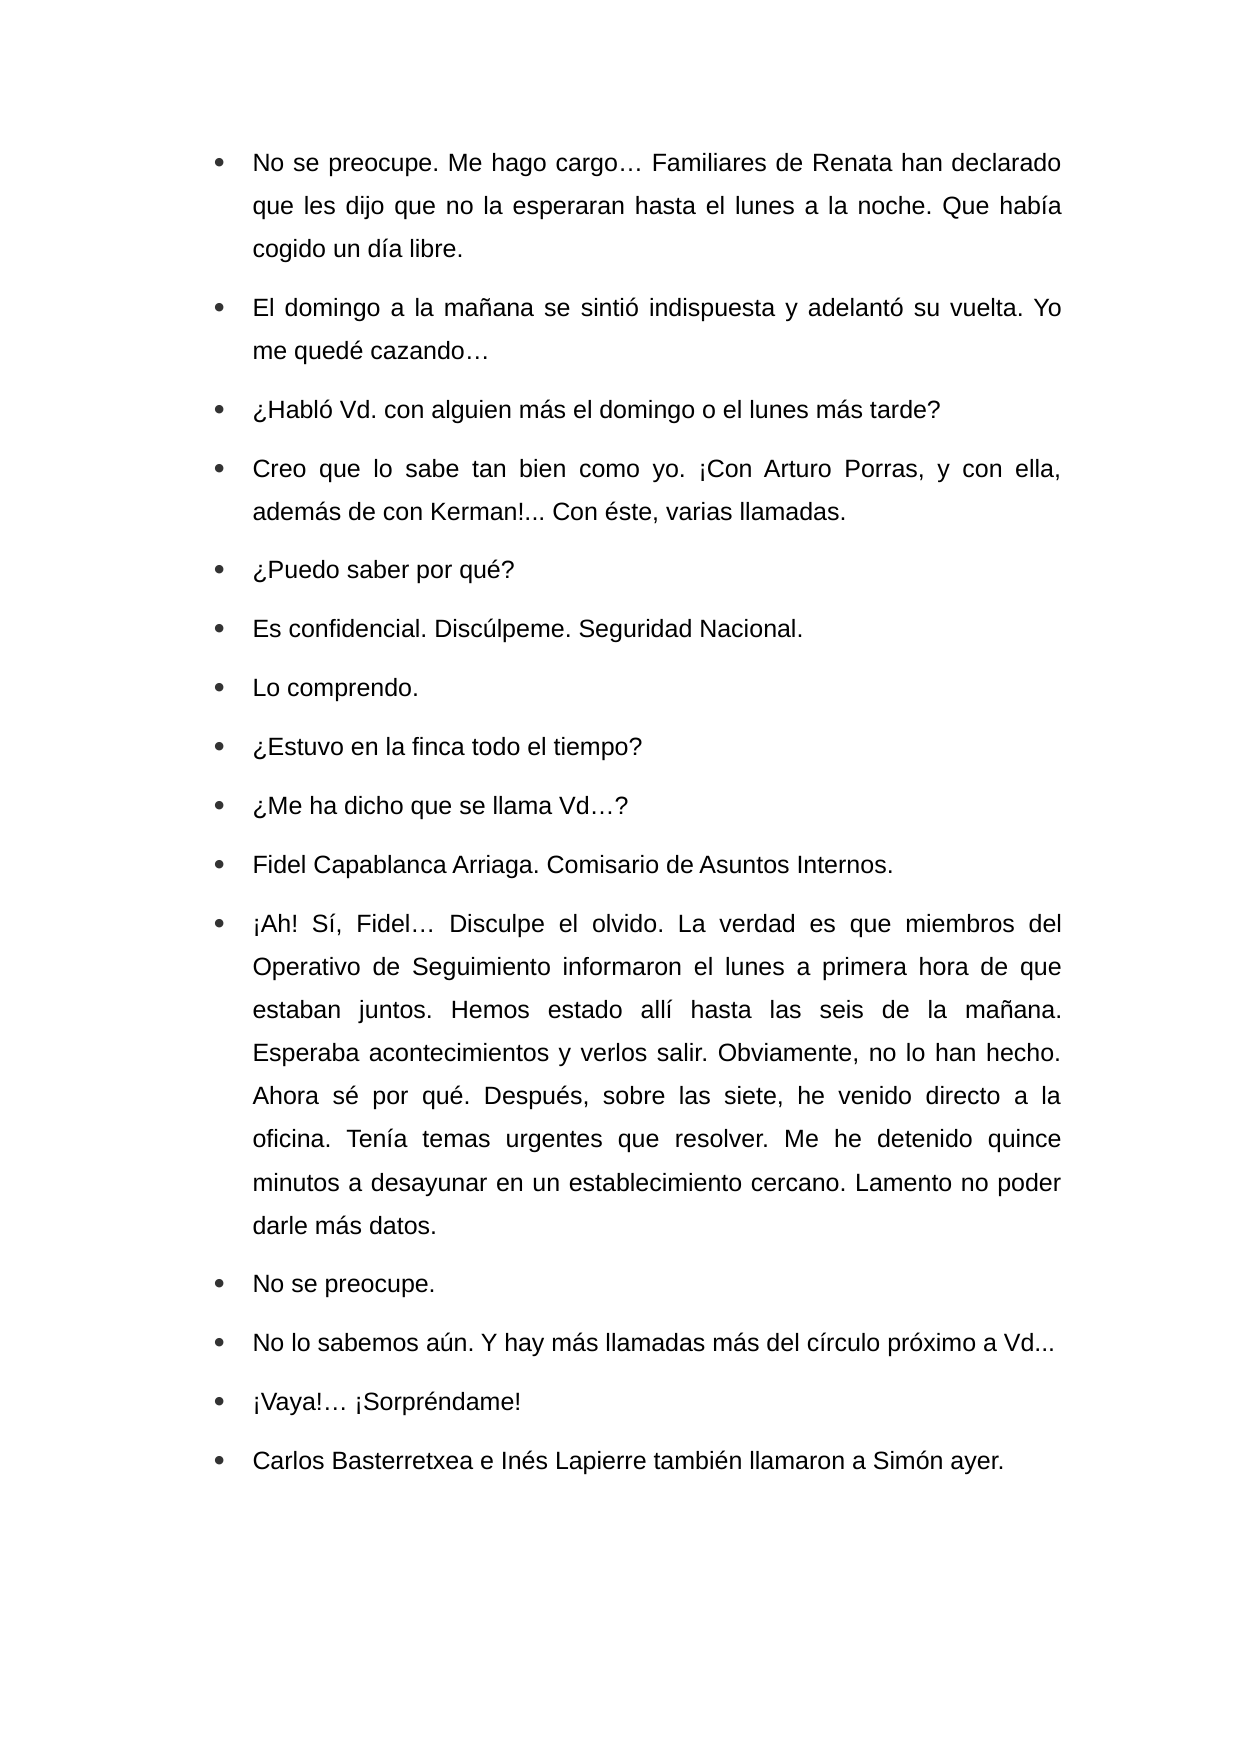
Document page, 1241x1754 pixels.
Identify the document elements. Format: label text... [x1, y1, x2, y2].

list ¡Ah! Sí, Fidel… Disculpe el olvido. La verdad es que miembros del Operativo de Seguimiento informaron el lunes a primera hora de que estaban juntos. Hemos estado allí hasta las seis de la mañana. Esperaba acontecimientos y verlos salir. Obviamente, no lo han hecho. Ahora sé por qué. Después, sobre las siete, he venido directo a la oficina. Tenía temas urgentes que resolver. Me he detenido quince minutos a desayunar en un establecimiento cercano. Lamento no poder darle más datos. [215, 909, 1063, 1239]
list ¿Me ha dicho que se llama Vd…? [215, 791, 1063, 820]
list No se preocupe. [215, 1269, 1063, 1298]
list ¿Habló Vd. con alguien más el domingo o el lunes más tarde? [215, 395, 1063, 423]
list ¿Estuvo en la finca todo el tiempo? [215, 732, 1063, 761]
list Lo comprendo. [215, 673, 1063, 702]
list Es confidencial. Discúlpeme. Seguridad Nacional. [215, 614, 1063, 643]
list El domingo a la mañana se sintió indispuesta y adelantó su vuelta. Yo me quedé cazando… [215, 293, 1063, 365]
list Carlos Basterretxea e Inés Lapierre también llamaron a Simón ayer. [215, 1446, 1063, 1475]
list ¡Vaya!… ¡Sorpréndame! [215, 1387, 1063, 1416]
list Fidel Capablanca Arriaga. Comisario de Asuntos Internos. [215, 850, 1063, 879]
list No se preocupe. Me hago cargo… Familiares de Renata han declarado que les dijo que no la esperaran hasta el lunes a la noche. Que había cogido un día libre. [215, 148, 1063, 263]
list No lo sabemos aún. Y hay más llamadas más del círculo próximo a Vd... [215, 1328, 1063, 1357]
list ¿Puedo saber por qué? [215, 556, 1063, 584]
list Creo que lo sabe tan bien como yo. ¡Con Arturo Porras, y con ella, además de con Kerman!... Con éste, varias llamadas. [215, 453, 1063, 526]
